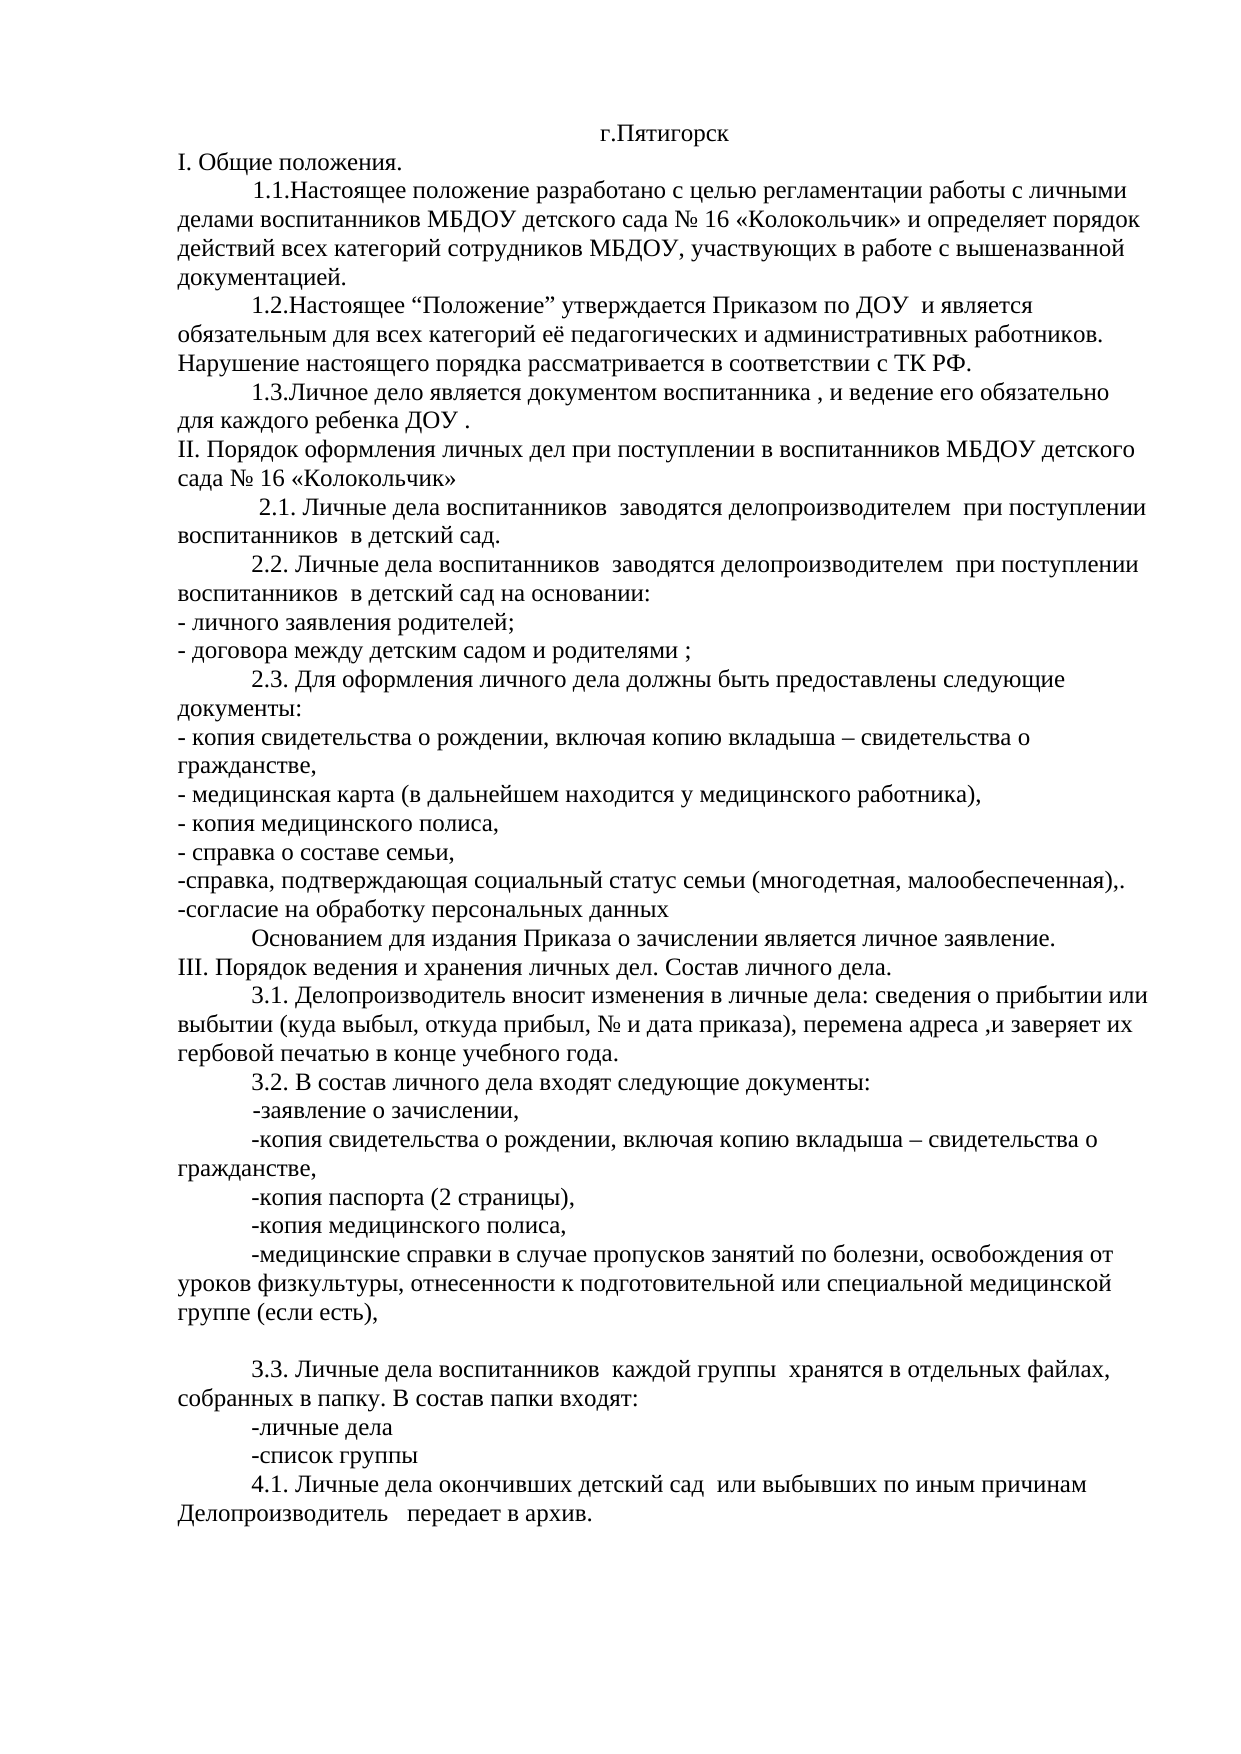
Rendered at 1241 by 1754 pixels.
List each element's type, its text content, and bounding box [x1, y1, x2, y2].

text -согласие на обработку персональных данных [177, 894, 1152, 923]
text 1.2.Настоящее “Положение” утверждается Приказом по ДОУ и является обязательным для всех категорий её педагогических и административных работников. Нарушение настоящего порядка рассматривается в соответствии с ТК РФ. [177, 291, 1152, 377]
text - медицинская карта (в дальнейшем находится у медицинского работника), [177, 779, 1152, 808]
text -копия свидетельства о рождении, включая копию вкладыша – свидетельства о гражданстве, [177, 1124, 1152, 1182]
text -копия паспорта (2 страницы), [177, 1182, 1152, 1211]
text 3.2. В состав личного дела входят следующие документы: [177, 1067, 1152, 1096]
text 2.3. Для оформления личного дела должны быть предоставлены следующие документы: [177, 664, 1152, 722]
text 4.1. Личные дела окончивших детский сад или выбывших по иным причинам [177, 1469, 1152, 1498]
text -справка, подтверждающая социальный статус семьи (многодетная, малообеспеченная),. [177, 866, 1152, 894]
text - копия медицинского полиса, [177, 808, 1152, 837]
text 3.1. Делопроизводитель вносит изменения в личные дела: сведения о прибытии или выбытии (куда выбыл, откуда прибыл, № и дата приказа), перемена адреса ,и заверяет их гербовой печатью в конце учебного года. [177, 981, 1152, 1067]
text 1.3.Личное дело является документом воспитанника , и ведение его обязательно для каждого ребенка ДОУ . [177, 377, 1152, 434]
text -медицинские справки в случае пропусков занятий по болезни, освобождения от уроков физкультуры, отнесенности к подготовительной или специальной медицинской группе (если есть), [177, 1239, 1152, 1326]
text г.Пятигорск [177, 118, 1152, 147]
text 2.1. Личные дела воспитанников заводятся делопроизводителем при поступлении воспитанников в детский сад. [177, 492, 1152, 549]
text 3.3. Личные дела воспитанников каждой группы хранятся в отдельных файлах, собранных в папку. В состав папки входят: [177, 1354, 1152, 1412]
text III. Порядок ведения и хранения личных дел. Состав личного дела. [177, 952, 1152, 981]
text Основанием для издания Приказа о зачислении является личное заявление. [177, 923, 1152, 952]
text 2.2. Личные дела воспитанников заводятся делопроизводителем при поступлении воспитанников в детский сад на основании: [177, 549, 1152, 607]
text Делопроизводитель передает в архив. [177, 1498, 1152, 1527]
text 1.1.Настоящее положение разработано с целью регламентации работы с личными делами воспитанников МБДОУ детского сада № 16 «Колокольчик» и определяет порядок действий всех категорий сотрудников МБДОУ, участвующих в работе с вышеназванной документацией. [177, 176, 1152, 291]
text -копия медицинского полиса, [177, 1211, 1152, 1239]
text I. Общие положения. [177, 147, 1152, 176]
text - копия свидетельства о рождении, включая копию вкладыша – свидетельства о гражданстве, [177, 722, 1152, 779]
text -заявление о зачислении, [177, 1096, 1152, 1124]
text - личного заявления родителей; [177, 607, 1152, 636]
text - справка о составе семьи, [177, 837, 1152, 866]
text II. Порядок оформления личных дел при поступлении в воспитанников МБДОУ детского сада № 16 «Колокольчик» [177, 434, 1152, 492]
text - договора между детским садом и родителями ; [177, 636, 1152, 664]
text -личные дела [177, 1412, 1152, 1441]
text -список группы [177, 1441, 1152, 1469]
